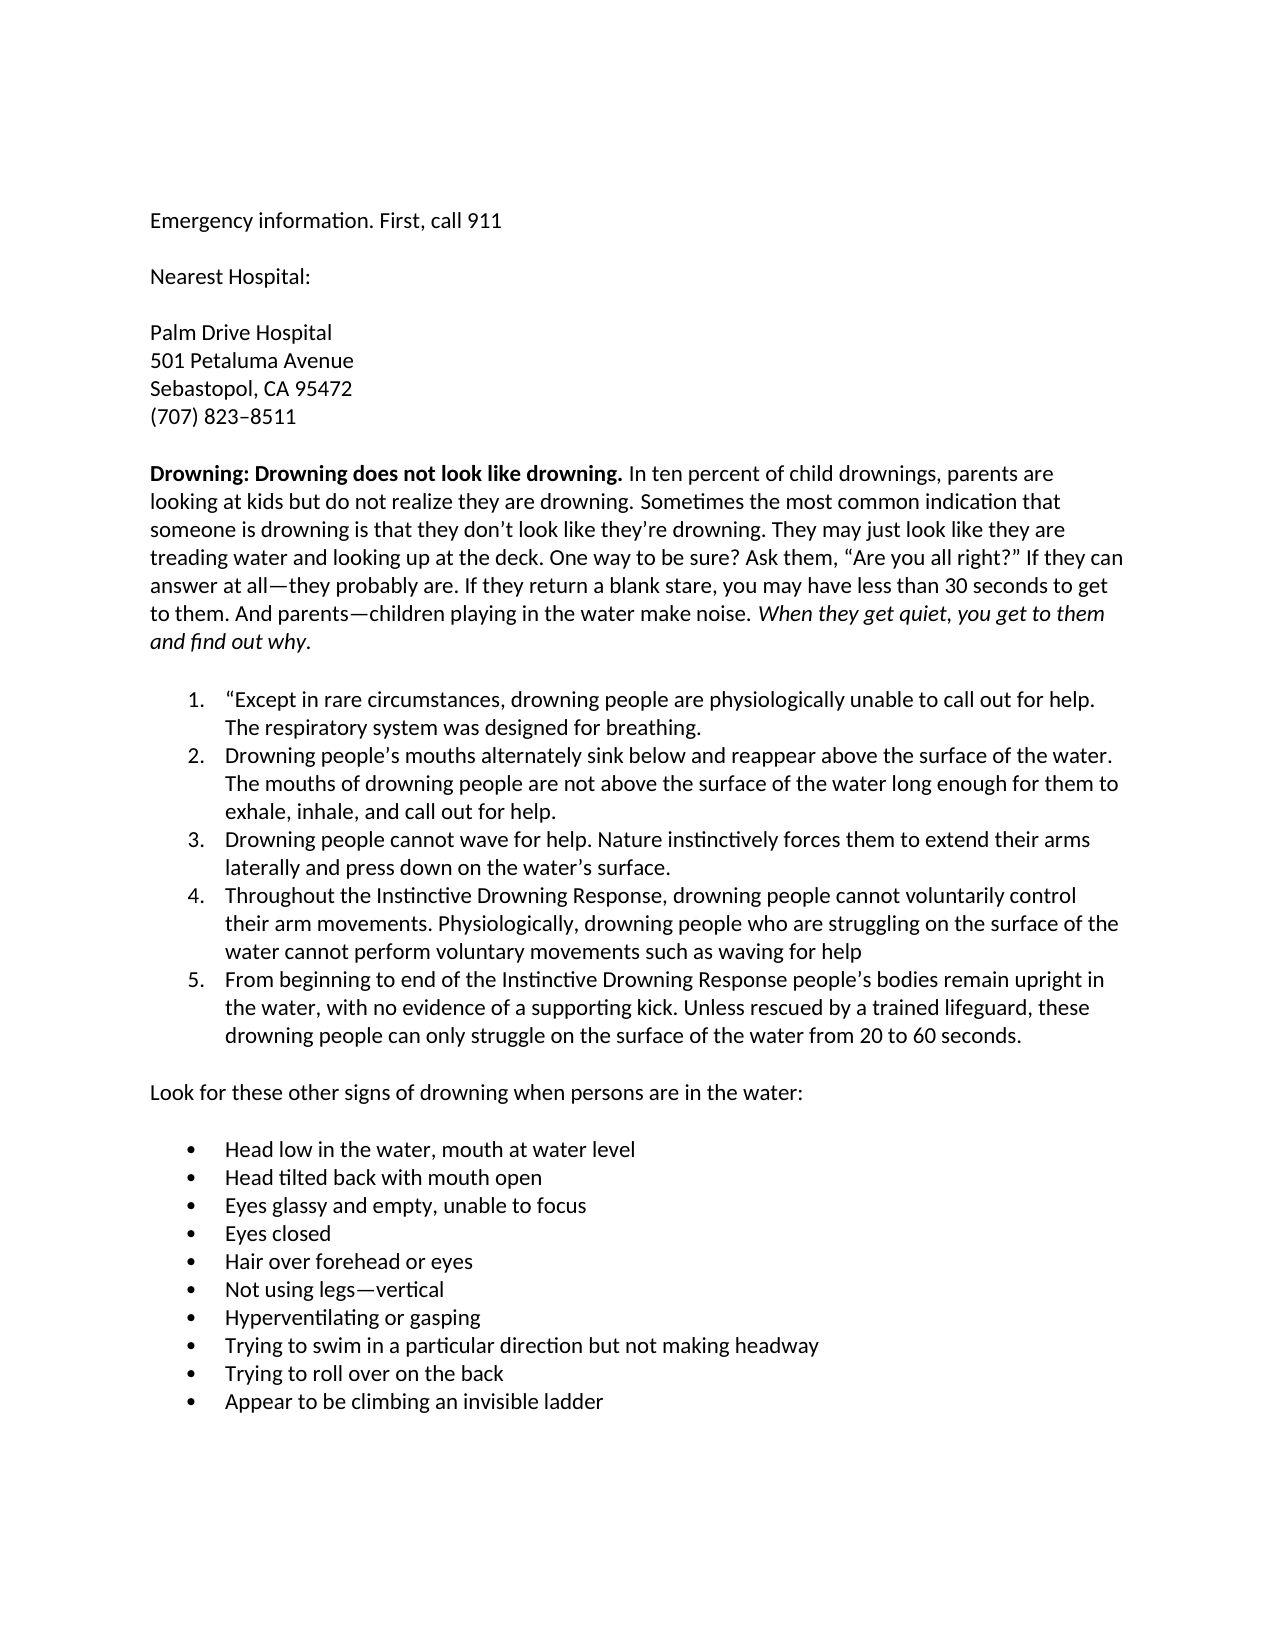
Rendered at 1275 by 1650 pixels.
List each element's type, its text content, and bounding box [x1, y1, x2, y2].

text 501 Petaluma Avenue [150, 346, 1125, 374]
list Not using legs—vertical [187, 1275, 1125, 1303]
text Drowning: Drowning does not look like drowning. In ten percent of child drownings, parents are looking at kids but do not realize they are drowning. Sometimes the most common indication that someone is drowning is that they don’t look like they’re drowning. They may just look like they are treading water and looking up at the deck. One way to be sure? Ask them, “Are you all right?” If they can answer at all—they probably are. If they return a blank stare, you may have less than 30 seconds to get to them. And parents—children playing in the water make noise. When they get quiet, you get to them and find out why. [150, 459, 1125, 656]
list “Except in rare circumstances, drowning people are physiologically unable to call out for help. The respiratory system was designed for breathing. [187, 685, 1125, 741]
text Sebastopol, CA 95472 [150, 374, 1125, 402]
text Palm Drive Hospital [150, 318, 1125, 346]
text (707) 823–8511 [150, 402, 1125, 430]
list Hair over forehead or eyes [187, 1247, 1125, 1275]
list From beginning to end of the Instinctive Drowning Response people’s bodies remain upright in the water, with no evidence of a supporting kick. Unless rescued by a trained lifeguard, these drowning people can only struggle on the surface of the water from 20 to 60 seconds. [187, 965, 1125, 1049]
list Trying to swim in a particular direction but not making headway [187, 1331, 1125, 1359]
text Nearest Hospital: [150, 262, 1125, 290]
text Look for these other signs of drowning when persons are in the water: [150, 1078, 1125, 1106]
text Emergency information. First, call 911 [150, 206, 1125, 234]
list Eyes glassy and empty, unable to focus [187, 1191, 1125, 1219]
list Drowning people’s mouths alternately sink below and reappear above the surface of the water. The mouths of drowning people are not above the surface of the water long enough for them to exhale, inhale, and call out for help. [187, 741, 1125, 825]
list Head low in the water, mouth at water level [187, 1135, 1125, 1163]
list Trying to roll over on the back [187, 1359, 1125, 1387]
list Throughout the Instinctive Drowning Response, drowning people cannot voluntarily control their arm movements. Physiologically, drowning people who are struggling on the surface of the water cannot perform voluntary movements such as waving for help [187, 881, 1125, 965]
list Hyperventilating or gasping [187, 1303, 1125, 1331]
list Appear to be climbing an invisible ladder [187, 1387, 1125, 1416]
list Eyes closed [187, 1219, 1125, 1247]
list Drowning people cannot wave for help. Nature instinctively forces them to extend their arms laterally and press down on the water’s surface. [187, 825, 1125, 881]
list Head tilted back with mouth open [187, 1163, 1125, 1191]
